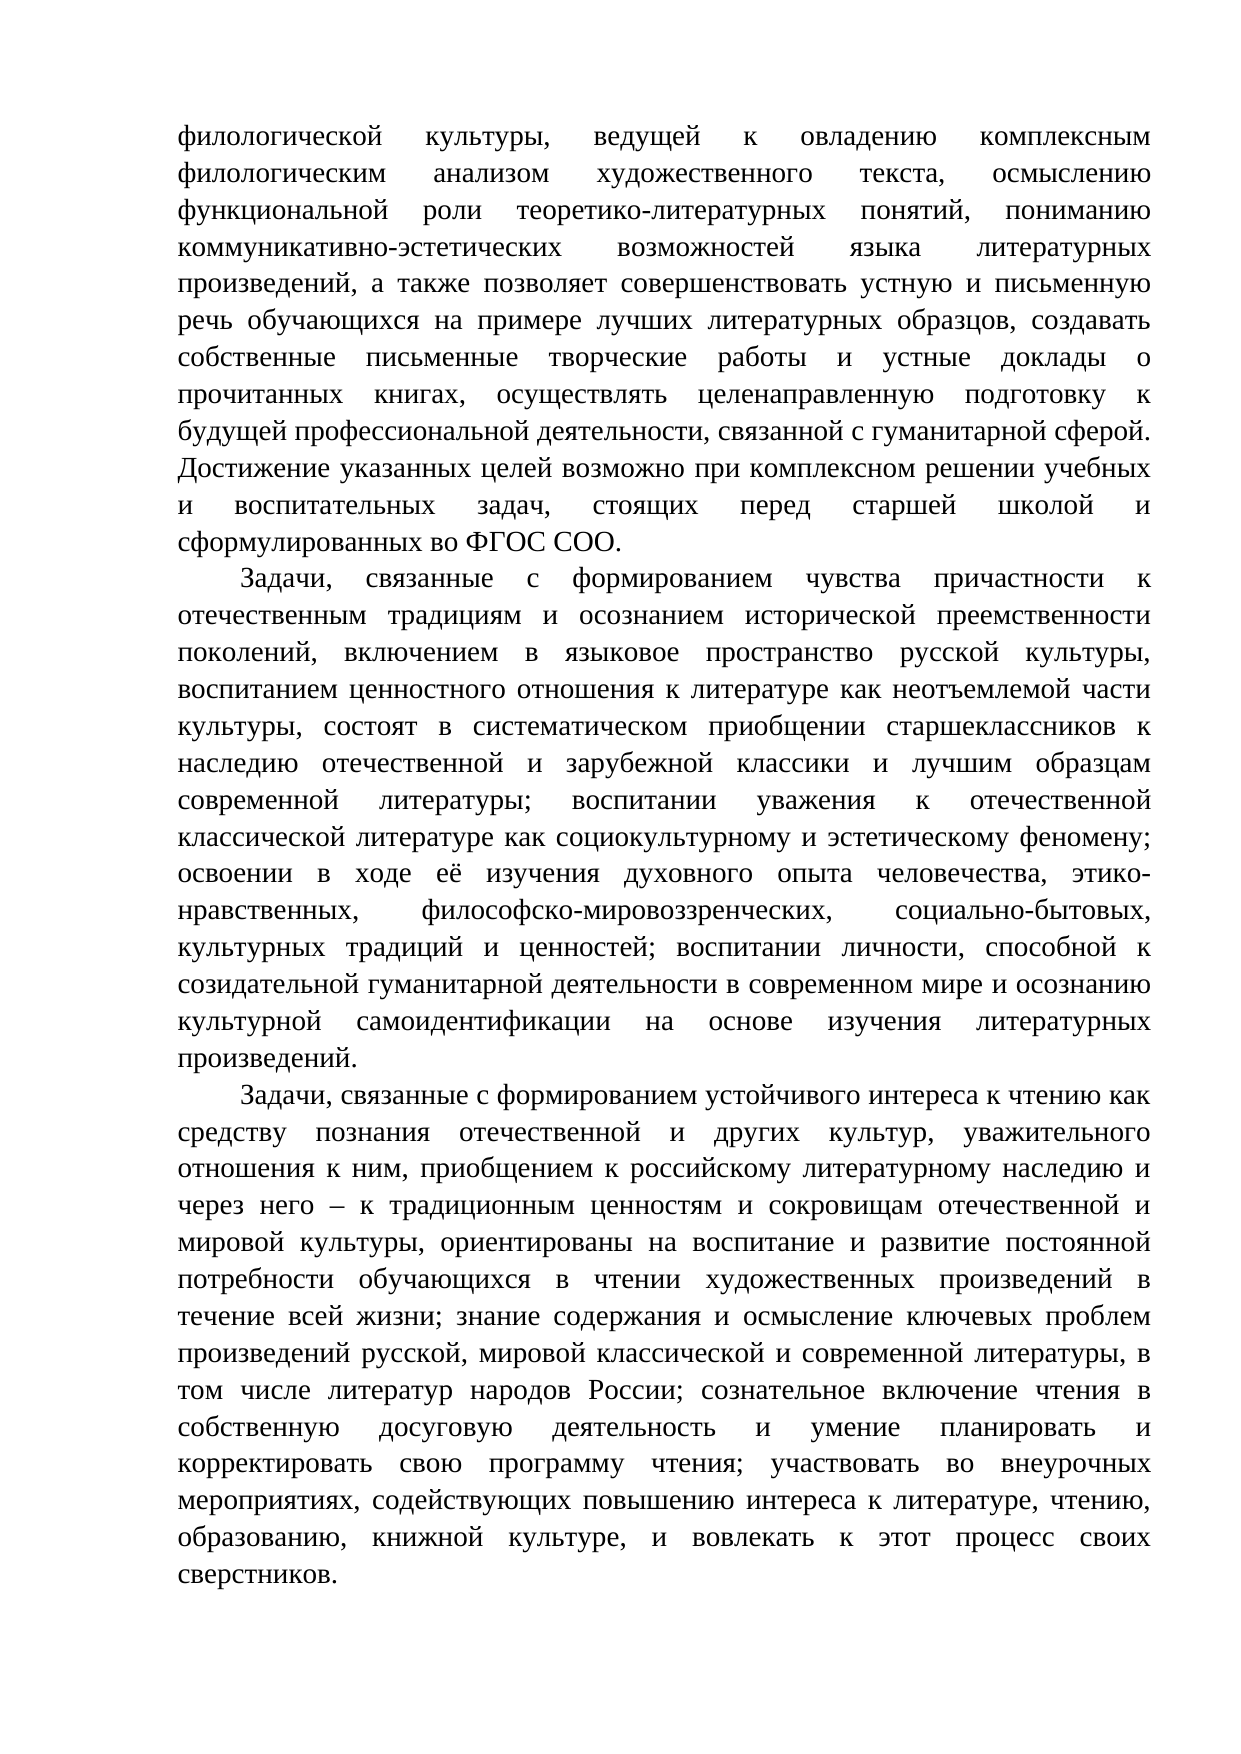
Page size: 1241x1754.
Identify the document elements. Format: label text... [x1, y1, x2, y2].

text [177, 118, 1152, 557]
text Задачи, связанные с формированием чувства причастности к отечественным традициям и осознанием исторической преемственности поколений, включением в языковое пространство русской культуры, воспитанием ценностного отношения к литературе как неотъемлемой части культуры, состоят в систематическом приобщении старшеклассников к наследию отечественной и зарубежной классики и лучшим образцам современной литературы; воспитании уважения к отечественной классической литературе как социокультурному и эстетическому феномену; освоении в ходе её изучения духовного опыта человечества, этико-нравственных, философско-мировоззренческих, социально-бытовых, культурных традиций и ценностей; воспитании личности, способной к созидательной гуманитарной деятельности в современном мире и осознанию культурной самоидентификации на основе изучения литературных произведений. [177, 561, 1152, 1073]
text Задачи, связанные с формированием устойчивого интереса к чтению как средству познания отечественной и других культур, уважительного отношения к ним, приобщением к российскому литературному наследию и через него – к традиционным ценностям и сокровищам отечественной и мировой культуры, ориентированы на воспитание и развитие постоянной потребности обучающихся в чтении художественных произведений в течение всей жизни; знание содержания и осмысление ключевых проблем произведений русской, мировой классической и современной литературы, в том числе литератур народов России; сознательное включение чтения в собственную досуговую деятельность и умение планировать и корректировать свою программу чтения; участвовать во внеурочных мероприятиях, содействующих повышению интереса к литературе, чтению, образованию, книжной культуре, и вовлекать к этот процесс своих сверстников. [177, 1077, 1152, 1590]
